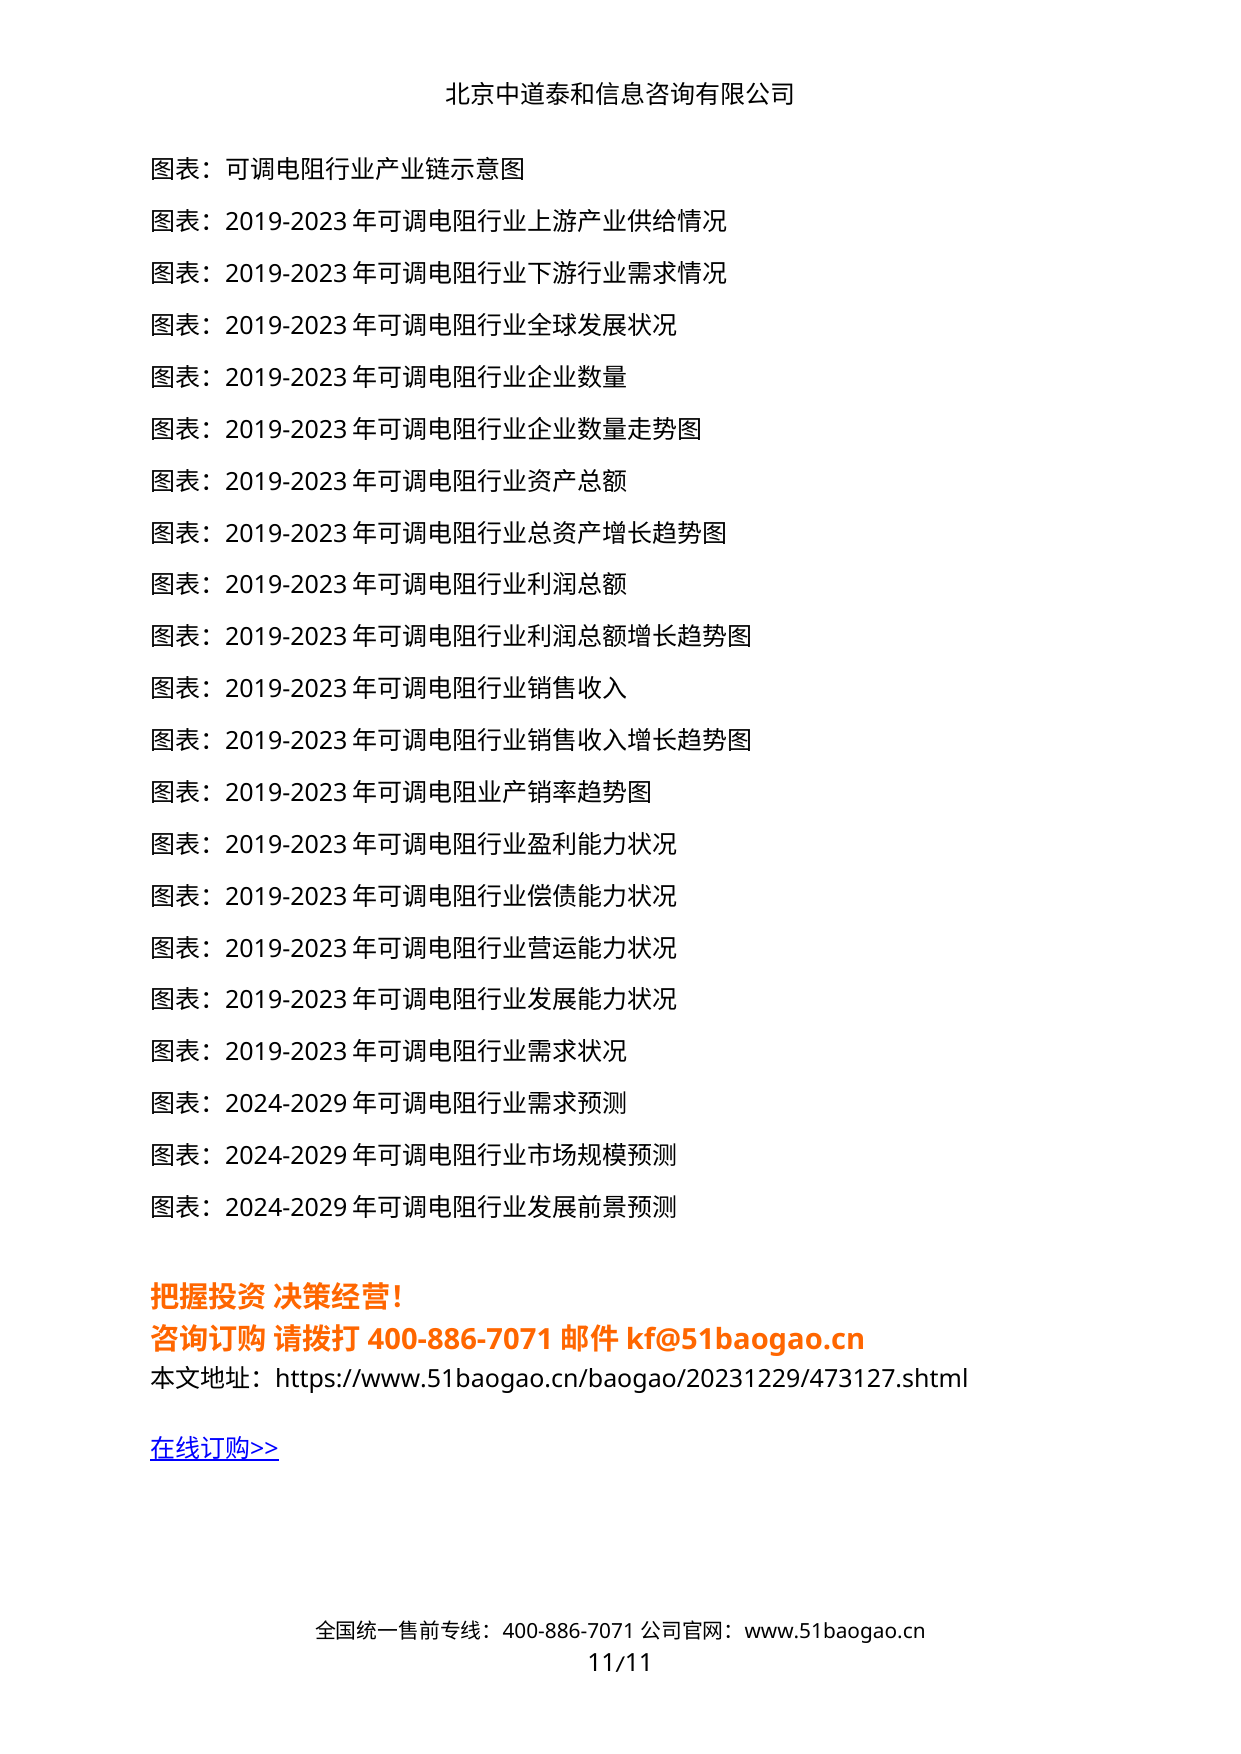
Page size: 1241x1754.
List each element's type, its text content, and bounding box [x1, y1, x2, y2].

text 图表：2019-2023年可调电阻行业企业数量 [150, 357, 1090, 394]
text 图表：2024-2029年可调电阻行业市场规模预测 [150, 1136, 1090, 1172]
text 图表：2019-2023年可调电阻行业利润总额 [150, 565, 1090, 601]
text 图表：2019-2023年可调电阻行业利润总额增长趋势图 [150, 617, 1090, 653]
text 图表：2019-2023年可调电阻行业偿债能力状况 [150, 876, 1090, 912]
text 图表：2024-2029年可调电阻行业需求预测 [150, 1084, 1090, 1120]
text 图表：2019-2023年可调电阻行业营运能力状况 [150, 928, 1090, 964]
text 图表：2019-2023年可调电阻行业需求状况 [150, 1032, 1090, 1068]
text 图表：2019-2023年可调电阻业产销率趋势图 [150, 772, 1090, 809]
text 图表：可调电阻行业产业链示意图 [150, 150, 1090, 186]
text 图表：2019-2023年可调电阻行业下游行业需求情况 [150, 254, 1090, 290]
text 图表：2019-2023年可调电阻行业销售收入增长趋势图 [150, 721, 1090, 757]
text 图表：2019-2023年可调电阻行业企业数量走势图 [150, 409, 1090, 446]
text 图表：2019-2023年可调电阻行业总资产增长趋势图 [150, 513, 1090, 549]
text 图表：2019-2023年可调电阻行业上游产业供给情况 [150, 202, 1090, 238]
text 图表：2019-2023年可调电阻行业全球发展状况 [150, 306, 1090, 342]
text 图表：2019-2023年可调电阻行业资产总额 [150, 461, 1090, 497]
text 把握投资 决策经营！咨询订购 请拨打 400-886-7071 邮件 kf@51baogao.cn本文地址：https://www.51baogao.cn/baogao/20231229/473127.shtml [150, 1239, 1090, 1394]
text 在线订购>> [150, 1394, 1090, 1465]
text 图表：2019-2023年可调电阻行业发展能力状况 [150, 980, 1090, 1016]
text 图表：2019-2023年可调电阻行业盈利能力状况 [150, 824, 1090, 861]
text 图表：2024-2029年可调电阻行业发展前景预测 [150, 1187, 1090, 1224]
text 图表：2019-2023年可调电阻行业销售收入 [150, 669, 1090, 705]
